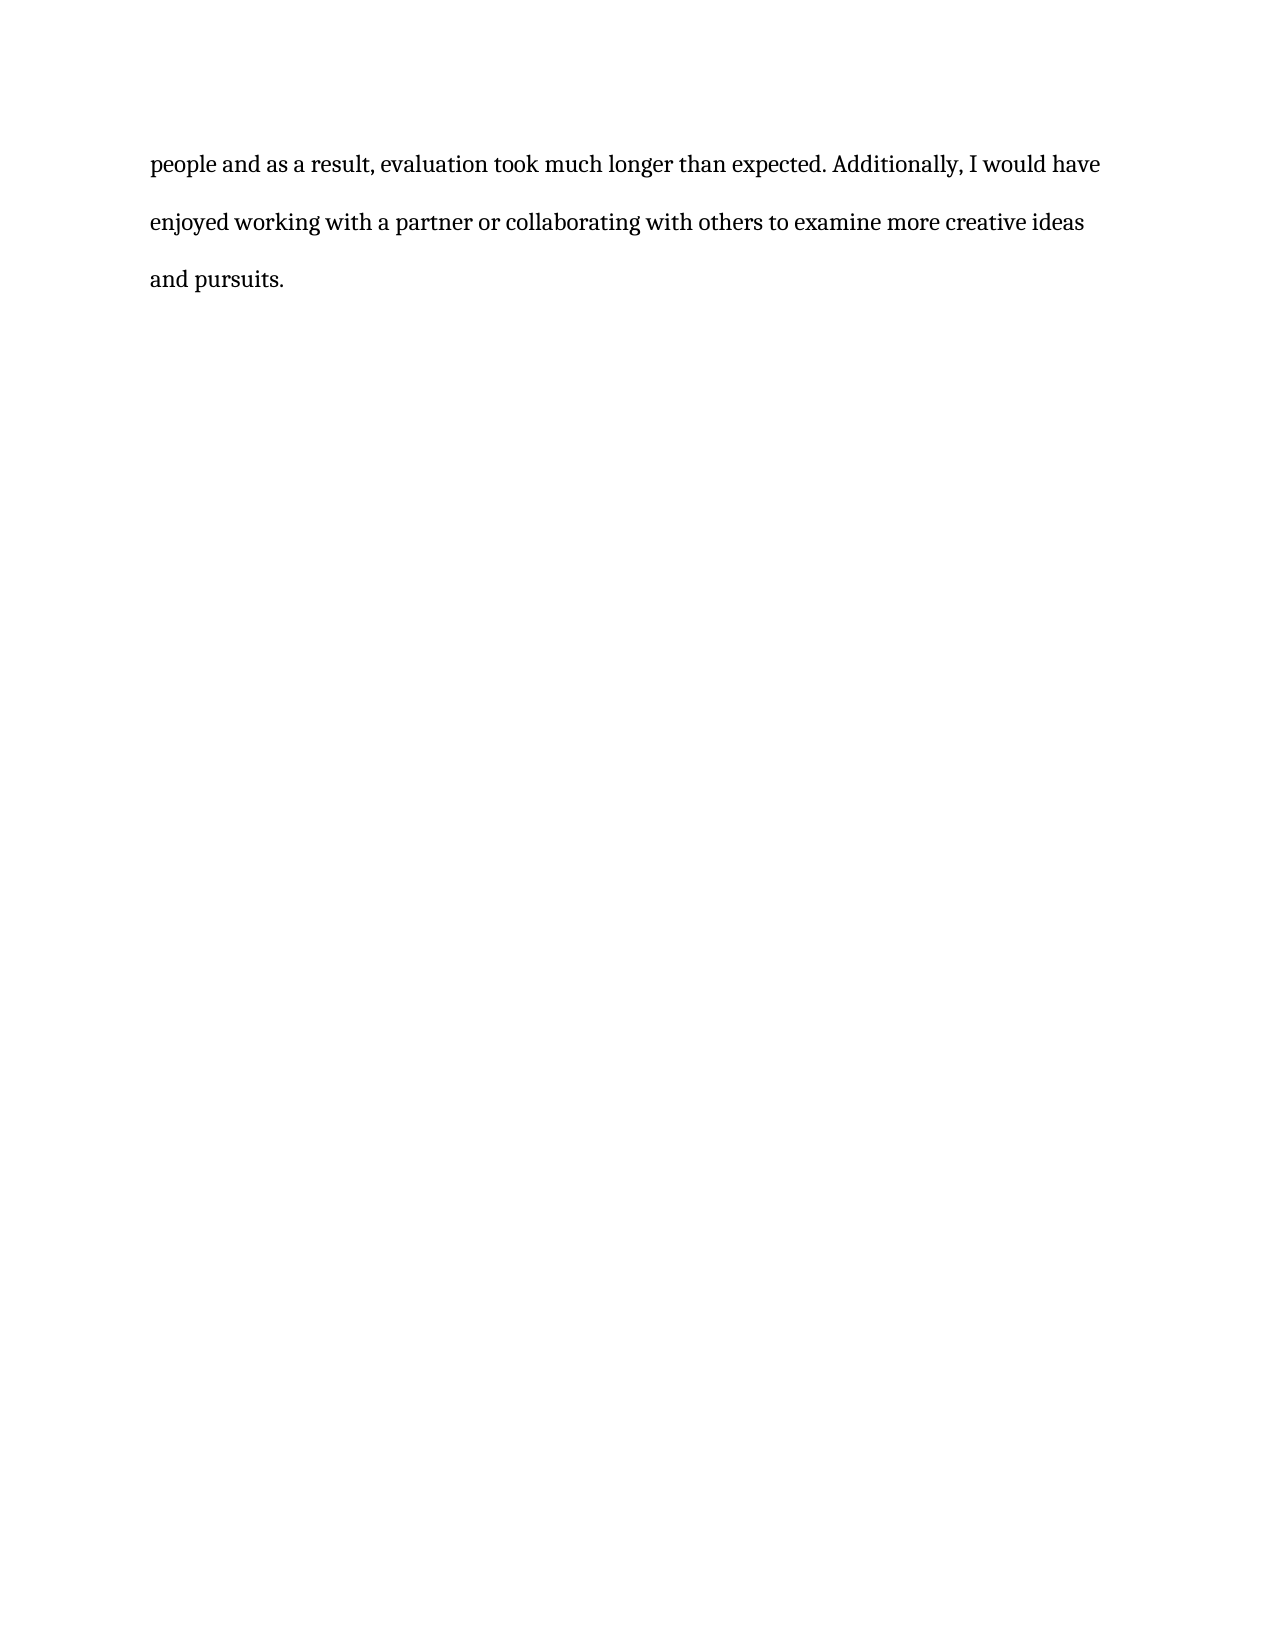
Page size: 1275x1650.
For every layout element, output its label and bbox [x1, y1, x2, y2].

text [150, 150, 1125, 294]
